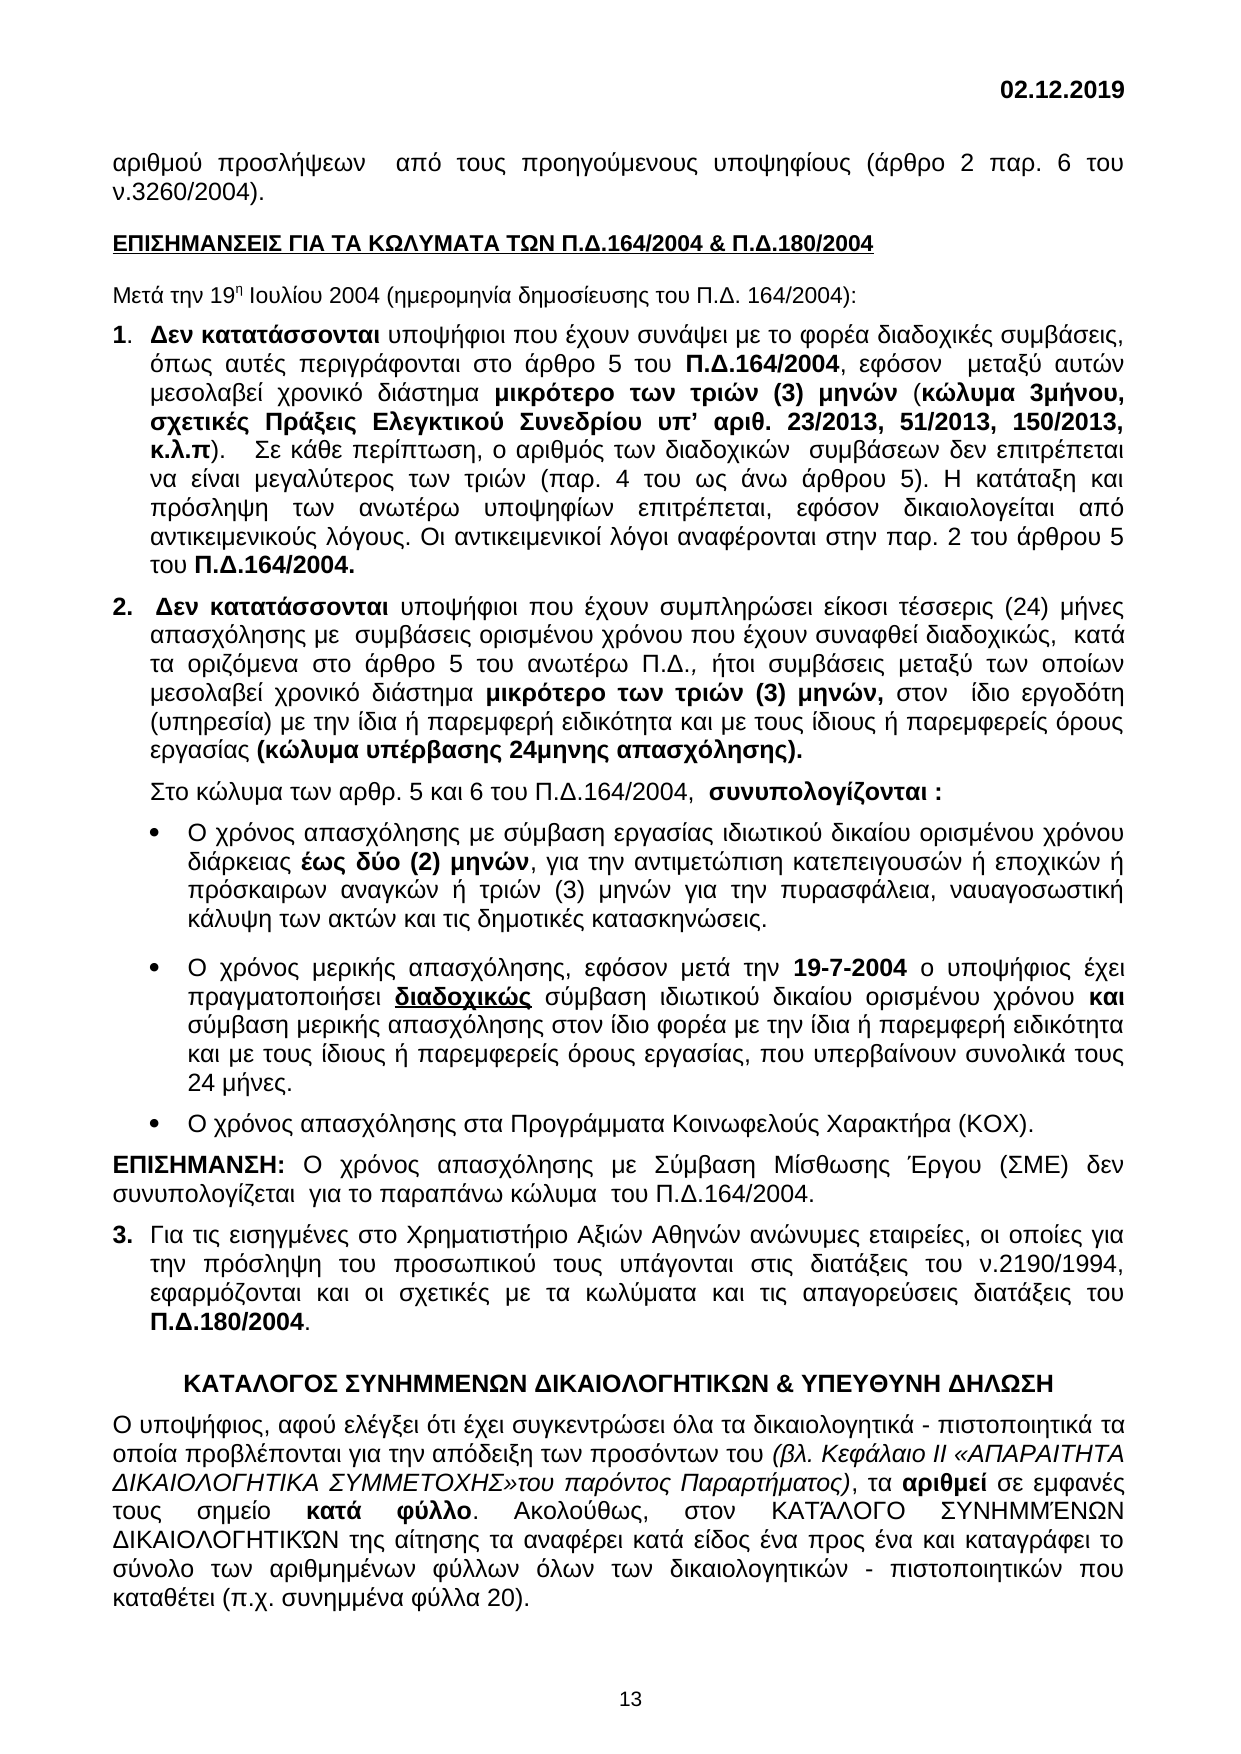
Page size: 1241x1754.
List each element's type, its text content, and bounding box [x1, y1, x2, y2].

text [112, 148, 1125, 205]
text Στο κώλυμα των αρθρ. 5 και 6 του Π.Δ.164/2004, συνυπολογίζονται : [112, 777, 1125, 805]
text 1. Δεν κατατάσσονται υποψήφιοι που έχουν συνάψει με το φορέα διαδοχικές συμβάσεις, όπως αυτές περιγράφονται στο άρθρο 5 του Π.Δ.164/2004, εφόσον μεταξύ αυτών μεσολαβεί χρονικό διάστημα μικρότερο των τριών (3) μηνών (κώλυμα 3μήνου, σχετικές Πράξεις Ελεγκτικού Συνεδρίου υπ’ αριθ. 23/2013, 51/2013, 150/2013, κ.λ.π). Σε κάθε περίπτωση, ο αριθμός των διαδοχικών συμβάσεων δεν επιτρέπεται να είναι μεγαλύτερος των τριών (παρ. 4 του ως άνω άρθρου 5). Η κατάταξη και πρόσληψη των ανωτέρω υποψηφίων επιτρέπεται, εφόσον δικαιολογείται από αντικειμενικούς λόγους. Οι αντικειμενικοί λόγοι αναφέρονται στην παρ. 2 του άρθρου 5 του Π.Δ.164/2004. [112, 320, 1125, 579]
list Ο χρόνος απασχόλησης με σύμβαση εργασίας ιδιωτικού δικαίου ορισμένου χρόνου διάρκειας έως δύο (2) μηνών, για την αντιμετώπιση κατεπειγουσών ή εποχικών ή πρόσκαιρων αναγκών ή τριών (3) μηνών για την πυρασφάλεια, ναυαγοσωστική κάλυψη των ακτών και τις δημοτικές κατασκηνώσεις. [150, 818, 1125, 933]
list Ο χρόνος απασχόλησης στα Προγράμματα Κοινωφελούς Χαρακτήρα (ΚΟΧ). [150, 1109, 1125, 1138]
text 3. Για τις εισηγμένες στο Χρηματιστήριο Αξιών Αθηνών ανώνυμες εταιρείες, οι οποίες για την πρόσληψη του προσωπικού τους υπάγονται στις διατάξεις του ν.2190/1994, εφαρμόζονται και οι σχετικές με τα κωλύματα και τις απαγορεύσεις διατάξεις του Π.Δ.180/2004. [112, 1220, 1125, 1335]
text ΕΠΙΣΗΜΑΝΣΕΙΣ ΓΙΑ ΤΑ ΚΩΛΥΜΑΤΑ ΤΩΝ Π.Δ.164/2004 & Π.Δ.180/2004 [112, 230, 1125, 257]
text Ο υποψήφιος, αφού ελέγξει ότι έχει συγκεντρώσει όλα τα δικαιολογητικά - πιστοποιητικά τα οποία προβλέπονται για την απόδειξη των προσόντων του (βλ. Κεφάλαιο ΙΙ «ΑΠΑΡΑΙΤΗΤΑ ΔΙΚΑΙΟΛΟΓΗΤΙΚΑ ΣΥΜΜΕΤΟΧΗΣ»του παρόντος Παραρτήματος), τα αριθμεί σε εμφανές τους σημείο κατά φύλλο. Ακολούθως, στον κατάλογο συνημμένων δικαιολογητικών της αίτησης τα αναφέρει κατά είδος ένα προς ένα και καταγράφει το σύνολο των αριθμημένων φύλλων όλων των δικαιολογητικών - πιστοποιητικών που καταθέτει (π.χ. συνημμένα φύλλα 20). [112, 1410, 1125, 1611]
list Ο χρόνος μερικής απασχόλησης, εφόσον μετά την 19-7-2004 ο υποψήφιος έχει πραγματοποιήσει διαδοχικώς σύμβαση ιδιωτικού δικαίου ορισμένου χρόνου και σύμβαση μερικής απασχόλησης στον ίδιο φορέα με την ίδια ή παρεμφερή ειδικότητα και με τους ίδιους ή παρεμφερείς όρους εργασίας, που υπερβαίνουν συνολικά τους 24 μήνες. [150, 953, 1125, 1097]
text ΚΑΤΑΛΟΓΟΣ ΣΥΝΗΜΜΕΝΩΝ ΔΙΚΑΙΟΛΟΓΗΤΙΚΩΝ & ΥΠΕΥΘΥΝΗ ΔΗΛΩΣΗ [112, 1369, 1125, 1397]
text Μετά την 19η Ιουλίου 2004 (ημερομηνία δημοσίευσης του Π.Δ. 164/2004): [112, 282, 1125, 308]
text 2. Δεν κατατάσσονται υποψήφιοι που έχουν συμπληρώσει είκοσι τέσσερις (24) μήνες απασχόλησης με συμβάσεις ορισμένου χρόνου που έχουν συναφθεί διαδοχικώς, κατά τα οριζόμενα στο άρθρο 5 του ανωτέρω Π.Δ., ήτοι συμβάσεις μεταξύ των οποίων μεσολαβεί χρονικό διάστημα μικρότερο των τριών (3) μηνών, στον ίδιο εργοδότη (υπηρεσία) με την ίδια ή παρεμφερή ειδικότητα και με τους ίδιους ή παρεμφερείς όρους εργασίας (κώλυμα υπέρβασης 24μηνης απασχόλησης). [112, 592, 1125, 764]
text ΕΠΙΣΗΜΑΝΣΗ: Ο χρόνος απασχόλησης με Σύμβαση Μίσθωσης Έργου (ΣΜΕ) δεν συνυπολογίζεται για το παραπάνω κώλυμα του Π.Δ.164/2004. [112, 1150, 1125, 1208]
